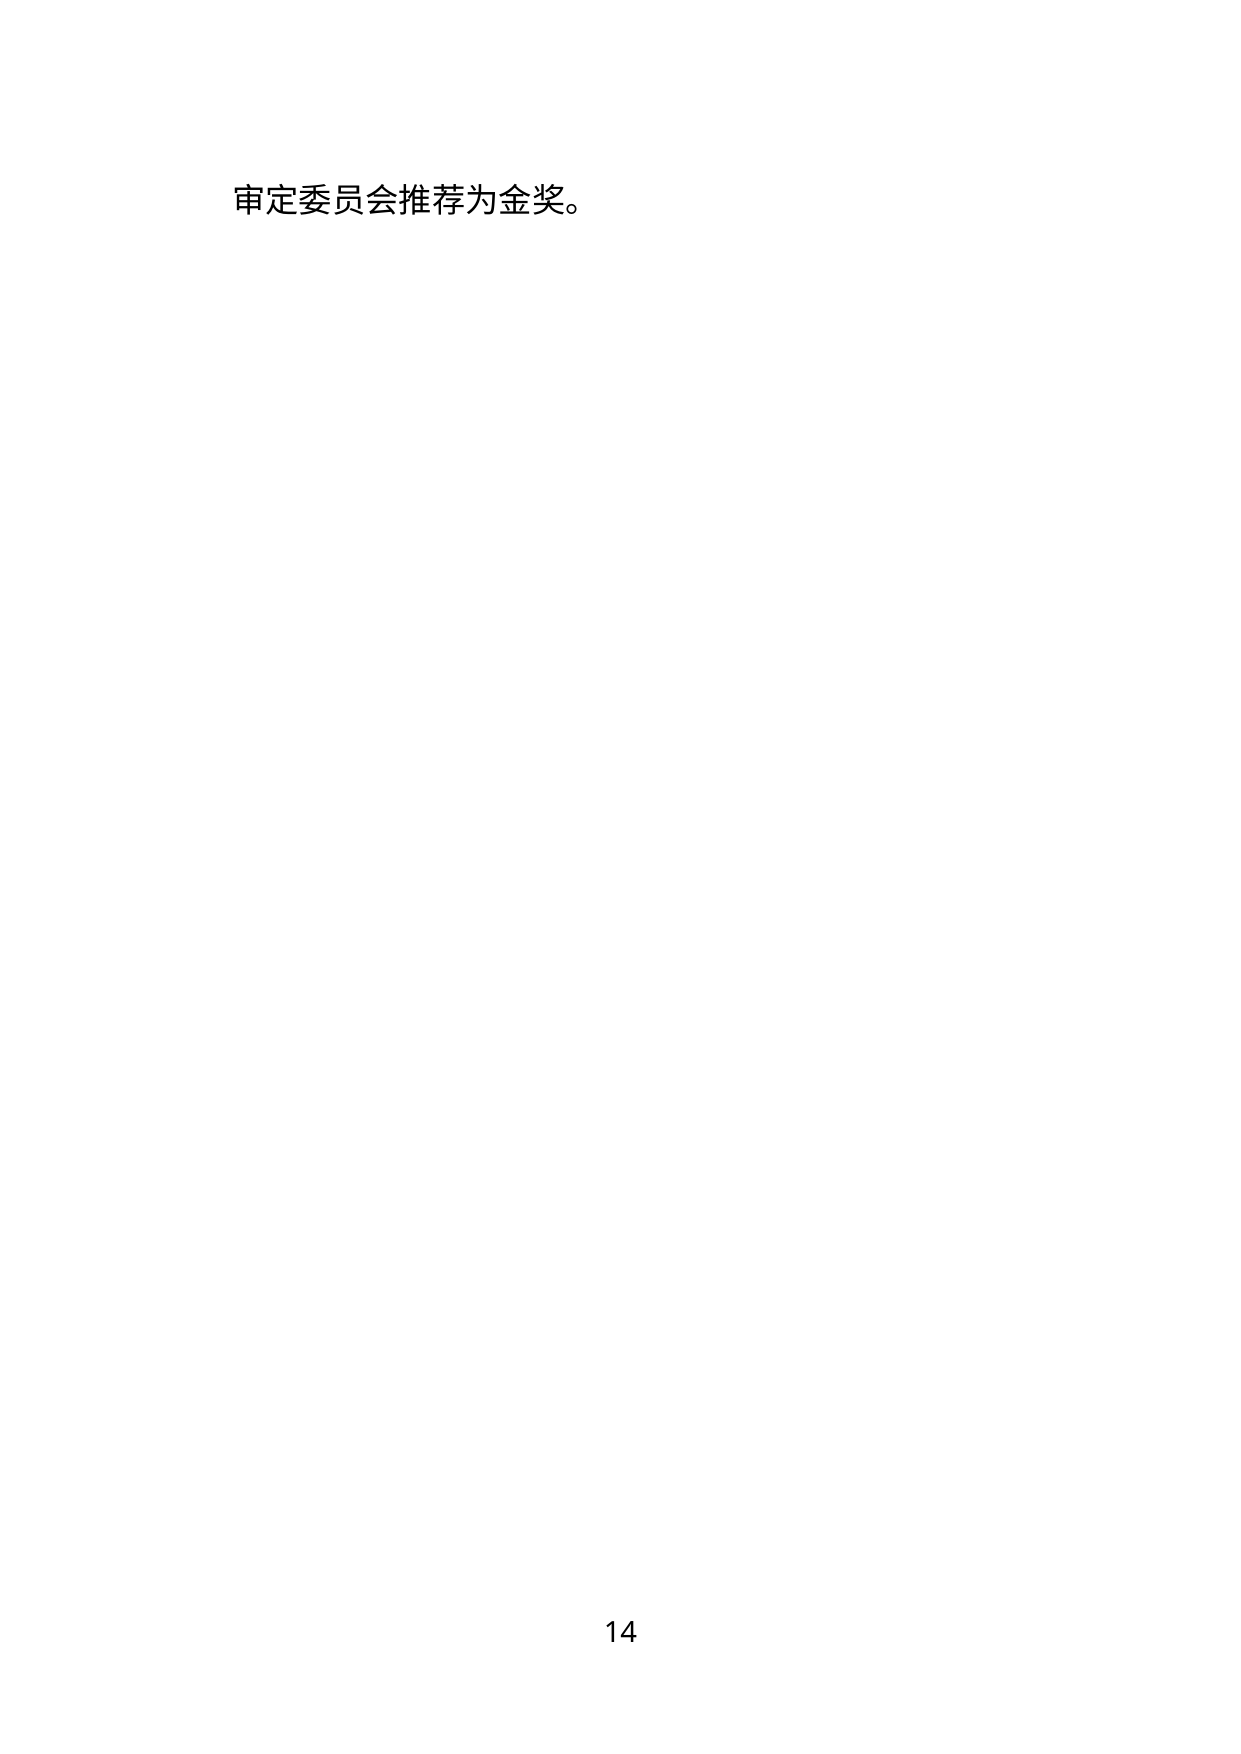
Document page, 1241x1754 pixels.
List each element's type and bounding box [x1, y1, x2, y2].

text [165, 162, 1075, 224]
